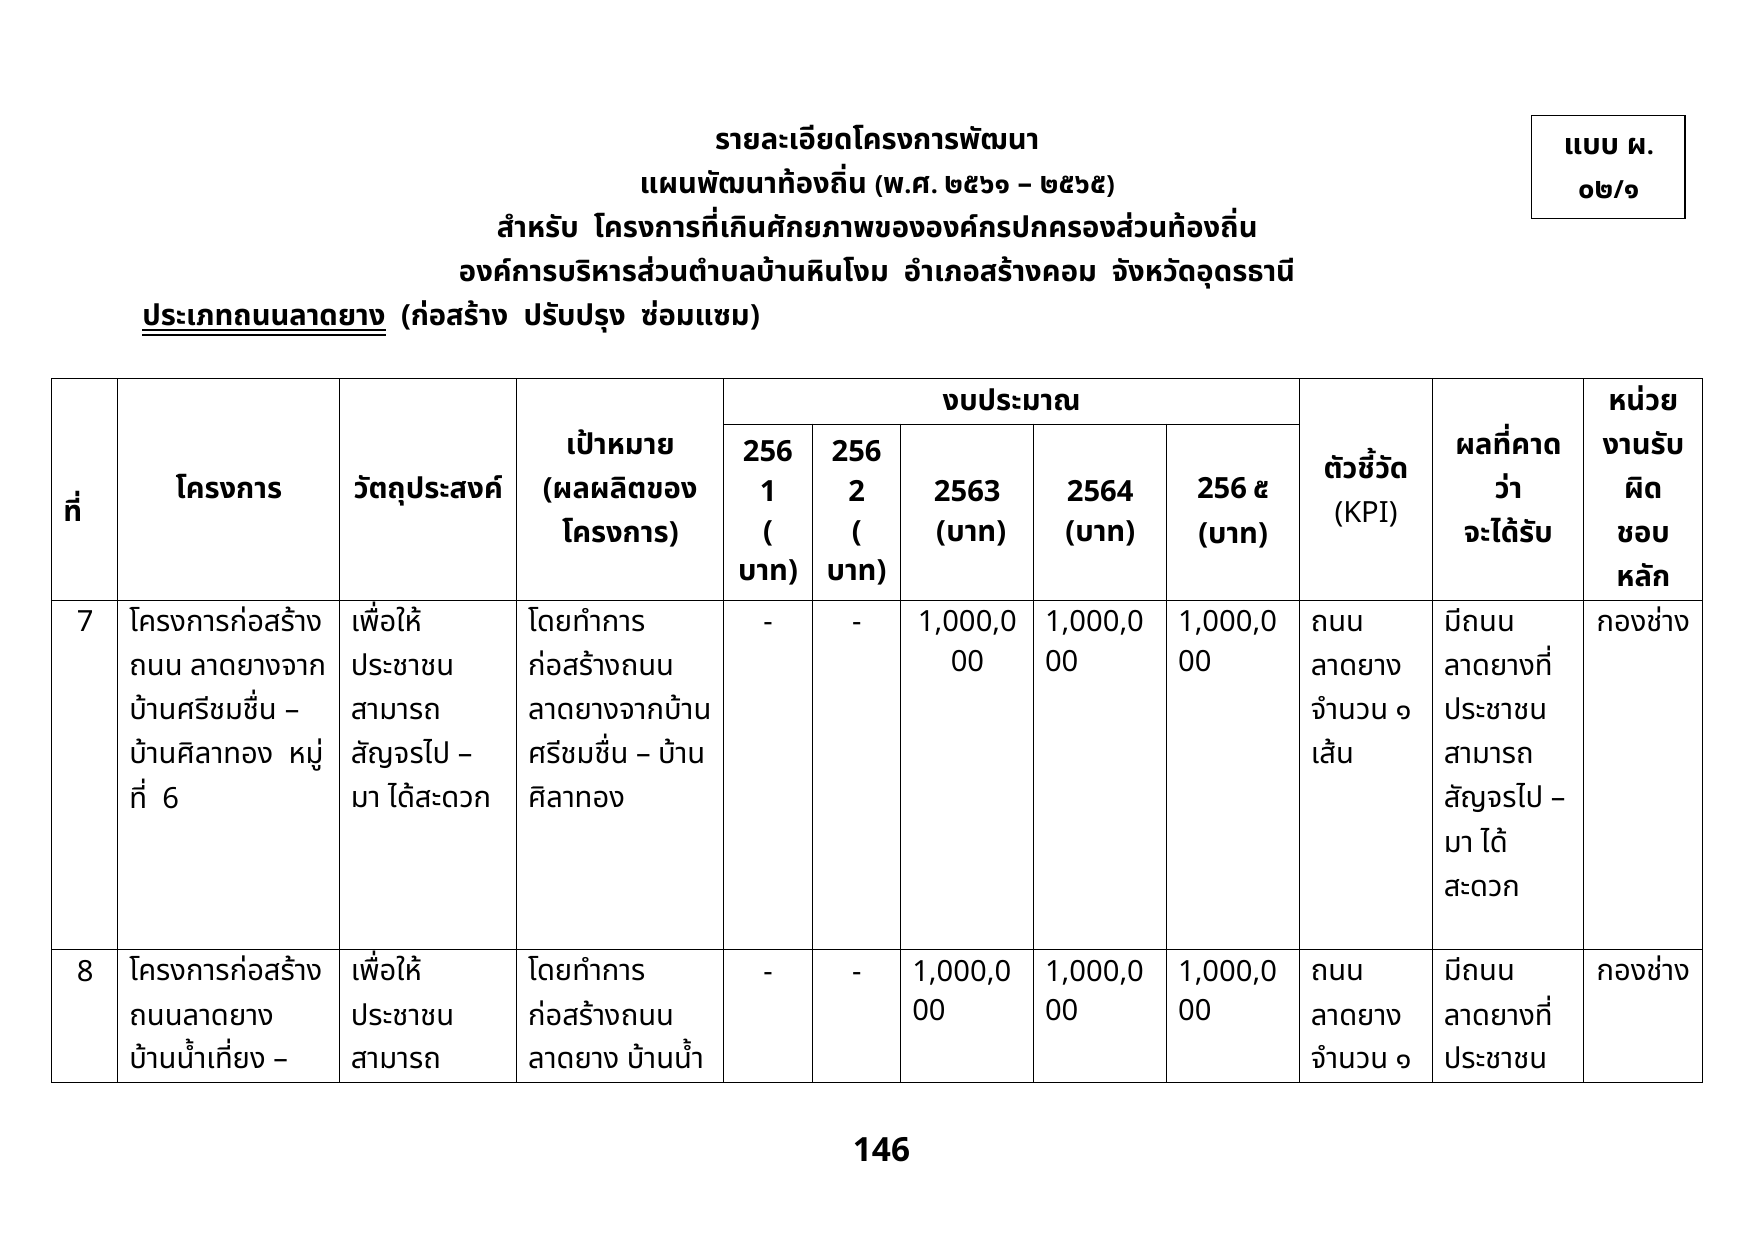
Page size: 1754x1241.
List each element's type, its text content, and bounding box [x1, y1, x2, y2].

table_header ตัวชี้วัด (KPI) [1300, 379, 1432, 600]
table_header ที่ [52, 379, 117, 600]
table_cell - [813, 601, 900, 949]
table_header โครงการ [118, 379, 339, 600]
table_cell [340, 950, 516, 1082]
table_header วัตถุประสงค์ [340, 379, 516, 600]
table_header เป้าหมาย (ผลผลิตของโครงการ) [517, 379, 723, 600]
table_cell กองช่าง [1584, 601, 1702, 949]
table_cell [517, 950, 723, 1082]
table_cell มีถนนลาดยางที่ประชาชนสามารถสัญจรไป – มา ได้สะดวก [1433, 601, 1583, 949]
table_cell เพื่อให้ประชาชนสามารถสัญจรไป – มา ได้สะดวก [340, 601, 516, 949]
table_cell - [724, 601, 812, 949]
table_cell 8 [52, 950, 117, 1082]
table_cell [1300, 950, 1432, 1082]
table_cell 256๕ (บาท) [1167, 425, 1299, 600]
table_cell โดยทำการก่อสร้างถนน ลาดยางจากบ้านศรีชมชื่น – บ้านศิลาทอง [517, 601, 723, 949]
table_cell 1,000,000 [901, 950, 1033, 1082]
table_cell 1,000,000 [1034, 601, 1166, 949]
table_cell โครงการก่อสร้างถนน ลาดยางจากบ้านศรีชมชื่น – บ้านศิลาทอง หมู่ที่ 6 [118, 601, 339, 949]
text ประเภทถนนลาดยาง (ก่อสร้าง ปรับปรุง ซ่อมแซม) [97, 294, 1695, 339]
table_cell - [813, 950, 900, 1082]
table_cell 1,000,000 [1034, 950, 1166, 1082]
table_header งบประมาณ [724, 379, 1299, 423]
table_cell 2564 (บาท) [1034, 425, 1166, 600]
table_cell 1,000,000 [1167, 950, 1299, 1082]
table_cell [118, 950, 339, 1082]
table_cell - [724, 950, 812, 1082]
table_cell กองช่าง [1584, 950, 1702, 1082]
table_header ผลที่คาดว่า จะได้รับ [1433, 379, 1583, 600]
table_header หน่วยงานรับผิด ชอบหลัก [1584, 379, 1702, 600]
table_cell 2562 (บาท) [813, 425, 900, 600]
table_cell ถนนลาดยางจำนวน ๑ เส้น [1300, 601, 1432, 949]
table_cell 1,000,000 [1167, 601, 1299, 949]
table_cell 2561 (บาท) [724, 425, 812, 600]
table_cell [1433, 950, 1583, 1082]
table_cell 2563 (บาท) [901, 425, 1033, 600]
table_cell 7 [52, 601, 117, 949]
table_cell 1,000,000 [901, 601, 1033, 949]
